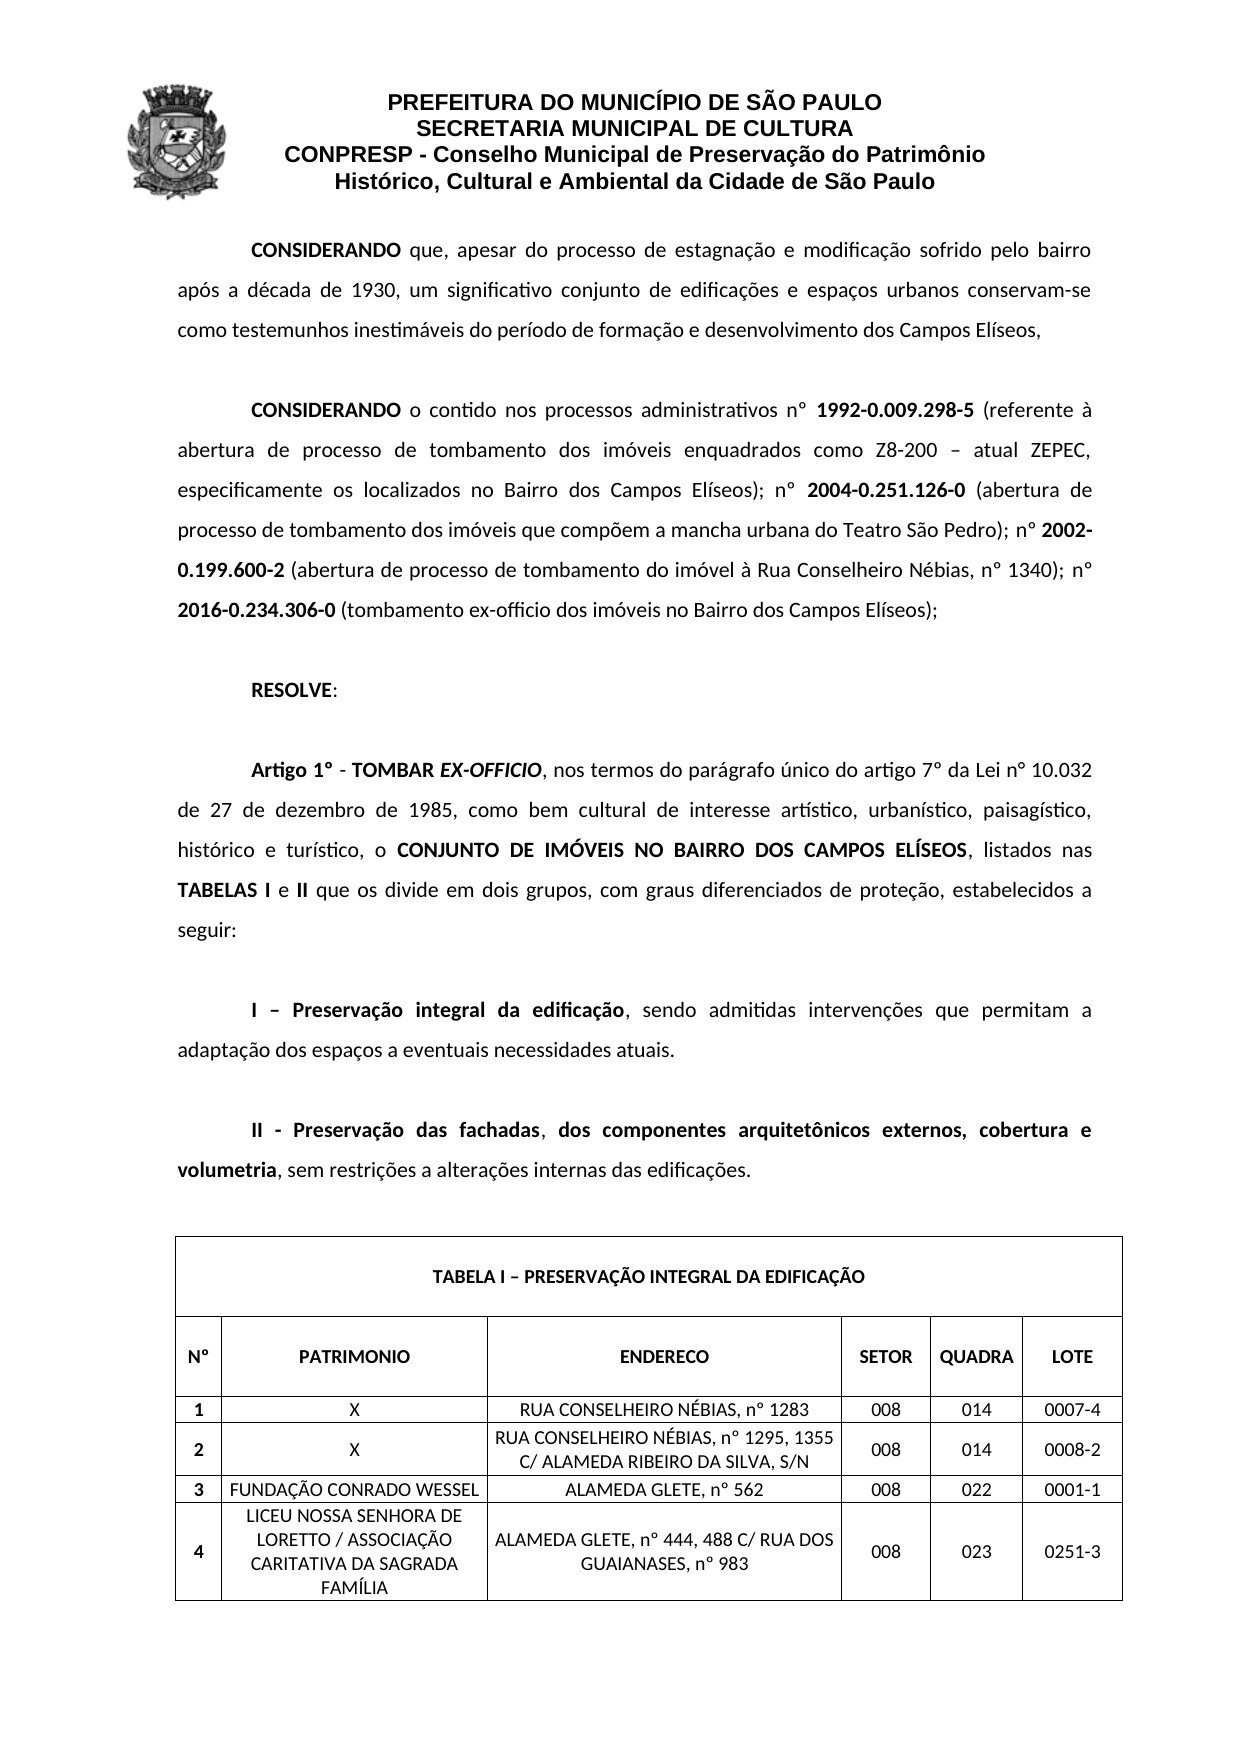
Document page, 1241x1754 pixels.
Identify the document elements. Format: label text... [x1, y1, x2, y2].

table_cell 0008-2 [1023, 1423, 1122, 1475]
table_cell 014 [931, 1423, 1022, 1475]
table_cell 0007-4 [1023, 1397, 1122, 1422]
table_cell QUADRA [931, 1317, 1022, 1396]
table_cell X [222, 1423, 487, 1475]
text I – Preservação integral da edificação, sendo admitidas intervenções que permitam a adaptação dos espaços a eventuais necessidades atuais. [177, 996, 1092, 1063]
table_cell 008 [842, 1397, 930, 1422]
text RESOLVE: [177, 676, 1092, 703]
table_cell ALAMEDA GLETE, nº 444, 488 C/ RUA DOS GUAIANASES, nº 983 [488, 1503, 841, 1599]
picture [117, 82, 235, 203]
table_cell FUNDAÇÃO CONRADO WESSEL [222, 1476, 487, 1502]
table_cell 022 [931, 1476, 1022, 1502]
table_cell 1 [176, 1397, 221, 1422]
table_cell 0001-1 [1023, 1476, 1122, 1502]
table_cell 4 [176, 1503, 221, 1599]
text CONSIDERANDO que, apesar do processo de estagnação e modificação sofrido pelo bairro após a década de 1930, um significativo conjunto de edificações e espaços urbanos conservam-se como testemunhos inestimáveis do período de formação e desenvolvimento dos Campos Elíseos, [177, 236, 1092, 343]
table_cell 0251-3 [1023, 1503, 1122, 1599]
text Artigo 1º - TOMBAR EX-OFFICIO, nos termos do parágrafo único do artigo 7º da Lei n° 10.032 de 27 de dezembro de 1985, como bem cultural de interesse artístico, urbanístico, paisagístico, histórico e turístico, o CONJUNTO DE IMÓVEIS NO BAIRRO DOS CAMPOS ELÍSEOS, listados nas tabelas I e II que os divide em dois grupos, com graus diferenciados de proteção, estabelecidos a seguir: [177, 756, 1092, 943]
text II - Preservação das fachadas, dos componentes arquitetônicos externos, cobertura e volumetria, sem restrições a alterações internas das edificações. [177, 1116, 1092, 1183]
table_cell 2 [176, 1423, 221, 1475]
table_header TABELA I – Preservação integral da edificação [176, 1237, 1122, 1316]
table_cell 014 [931, 1397, 1022, 1422]
table_cell 008 [842, 1476, 930, 1502]
text Considerando o contido nos processos administrativos nº 1992-0.009.298-5 (referente à abertura de processo de tombamento dos imóveis enquadrados como Z8-200 – atual ZEPEC, especificamente os localizados no Bairro dos Campos Elíseos); nº 2004-0.251.126-0 (abertura de processo de tombamento dos imóveis que compõem a mancha urbana do Teatro São Pedro); nº 2002-0.199.600-2 (abertura de processo de tombamento do imóvel à Rua Conselheiro Nébias, nº 1340); nº 2016-0.234.306-0 (tombamento ex-officio dos imóveis no Bairro dos Campos Elíseos); [177, 396, 1092, 623]
table_cell ALAMEDA GLETE, nº 562 [488, 1476, 841, 1502]
table_cell RUA CONSELHEIRO NÉBIAS, nº 1295, 1355 C/ ALAMEDA RIBEIRO DA SILVA, S/N [488, 1423, 841, 1475]
table_cell LOTE [1023, 1317, 1122, 1396]
table_cell ENDERECO [488, 1317, 841, 1396]
table_cell 008 [842, 1503, 930, 1599]
table_cell PATRIMONIO [222, 1317, 487, 1396]
table_cell 3 [176, 1476, 221, 1502]
table_cell Nº [176, 1317, 221, 1396]
table_cell SETOR [842, 1317, 930, 1396]
table_cell 008 [842, 1423, 930, 1475]
table_cell X [222, 1397, 487, 1422]
table_cell LICEU NOSSA SENHORA DE LORETTO / ASSOCIAÇÃO CARITATIVA DA SAGRADA FAMÍLIA [222, 1503, 487, 1599]
table_cell 023 [931, 1503, 1022, 1599]
table_cell RUA CONSELHEIRO NÉBIAS, nº 1283 [488, 1397, 841, 1422]
